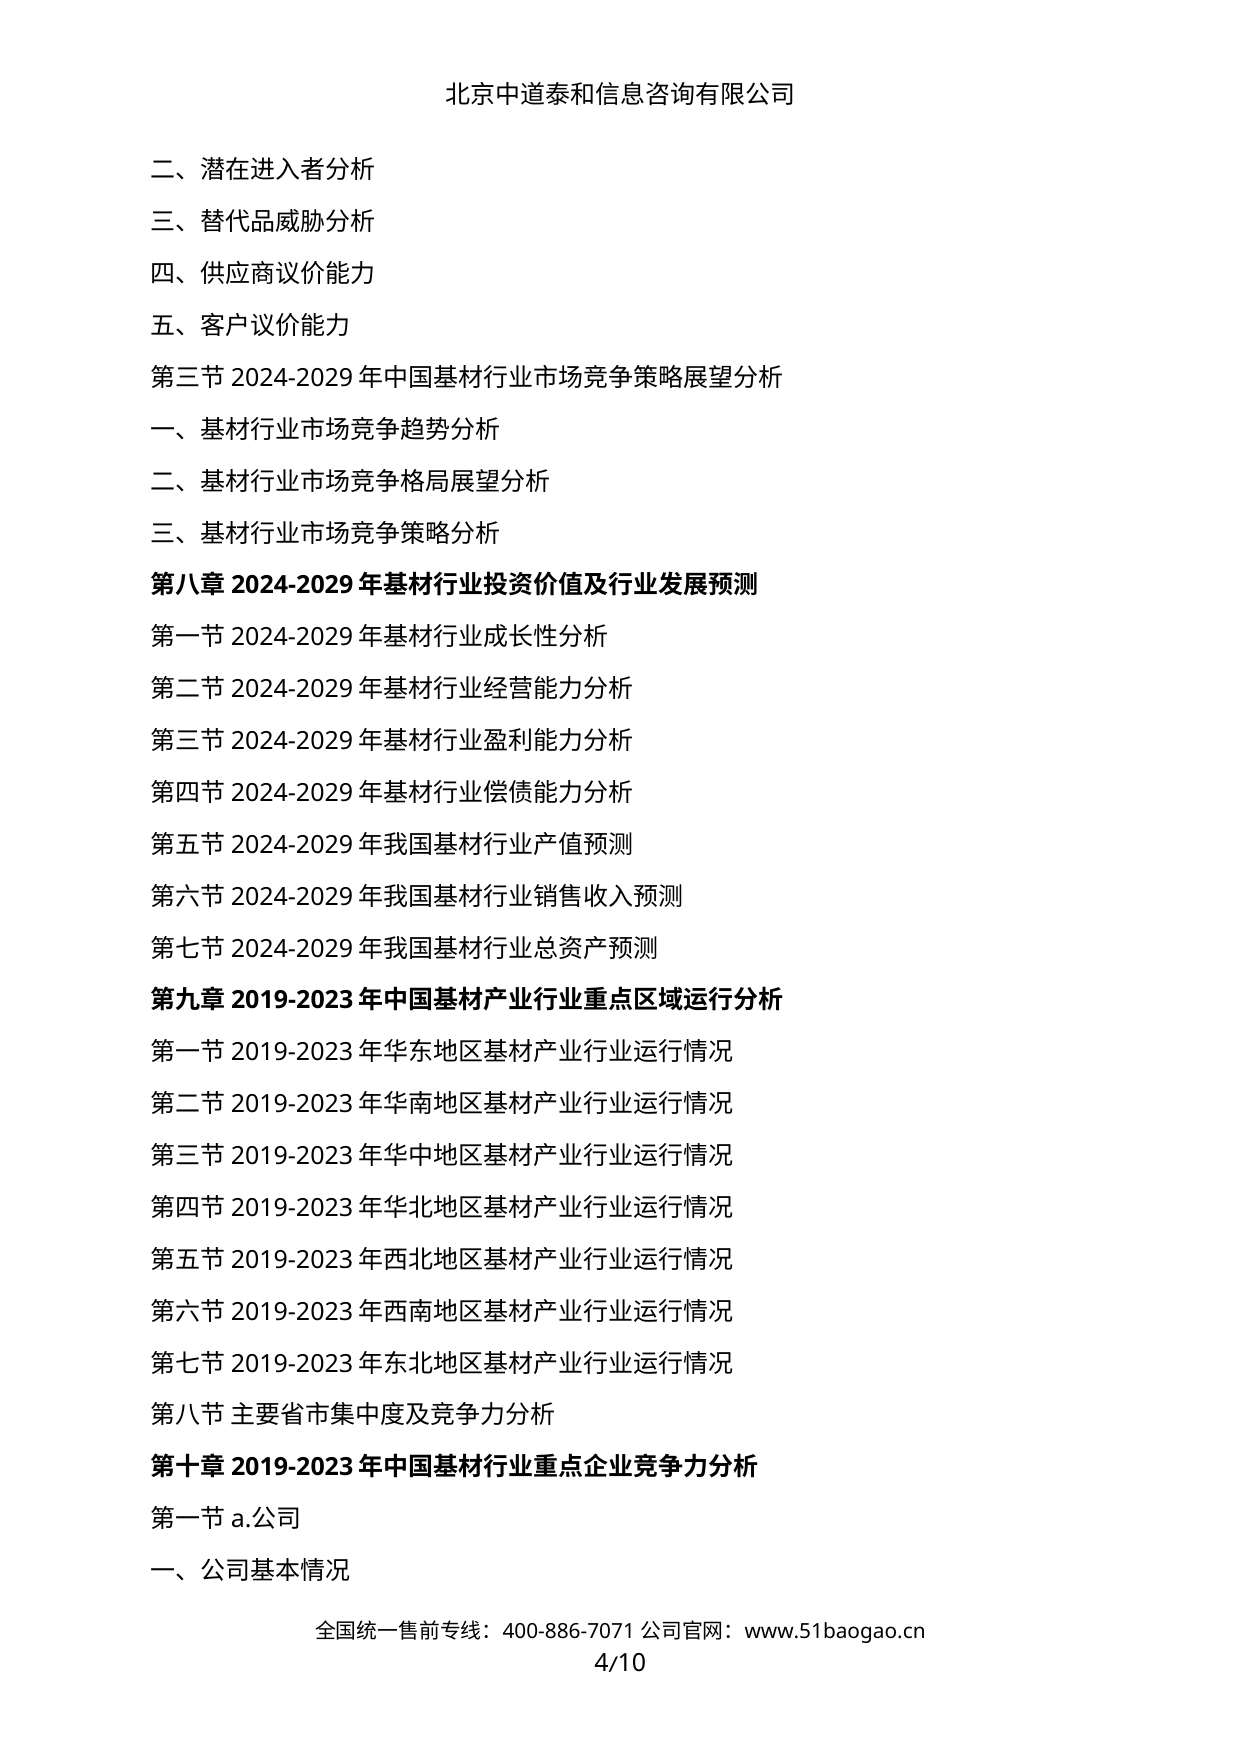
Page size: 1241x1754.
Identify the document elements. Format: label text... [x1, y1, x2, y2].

text 第六节 2019-2023年西南地区基材产业行业运行情况 [150, 1291, 1090, 1327]
text 第九章 2019-2023年中国基材产业行业重点区域运行分析 [150, 980, 1090, 1016]
text 一、基材行业市场竞争趋势分析 [150, 409, 1090, 446]
text 第八节 主要省市集中度及竞争力分析 [150, 1395, 1090, 1431]
text 第七节 2024-2029年我国基材行业总资产预测 [150, 928, 1090, 964]
text 第三节 2019-2023年华中地区基材产业行业运行情况 [150, 1136, 1090, 1172]
text 第一节 2024-2029年基材行业成长性分析 [150, 617, 1090, 653]
text 第二节 2019-2023年华南地区基材产业行业运行情况 [150, 1084, 1090, 1120]
text 四、供应商议价能力 [150, 254, 1090, 290]
text 第五节 2024-2029年我国基材行业产值预测 [150, 824, 1090, 861]
text 第五节 2019-2023年西北地区基材产业行业运行情况 [150, 1239, 1090, 1276]
text 第一节 a.公司 [150, 1499, 1090, 1535]
text 第十章 2019-2023年中国基材行业重点企业竞争力分析 [150, 1447, 1090, 1483]
text 五、客户议价能力 [150, 306, 1090, 342]
text 二、潜在进入者分析 [150, 150, 1090, 186]
text 第四节 2019-2023年华北地区基材产业行业运行情况 [150, 1187, 1090, 1224]
text 一、公司基本情况 [150, 1551, 1090, 1587]
text 第二节 2024-2029年基材行业经营能力分析 [150, 669, 1090, 705]
text 二、基材行业市场竞争格局展望分析 [150, 461, 1090, 497]
text 第八章 2024-2029年基材行业投资价值及行业发展预测 [150, 565, 1090, 601]
text 第七节 2019-2023年东北地区基材产业行业运行情况 [150, 1343, 1090, 1379]
text 第四节 2024-2029年基材行业偿债能力分析 [150, 772, 1090, 809]
text 第三节 2024-2029年基材行业盈利能力分析 [150, 721, 1090, 757]
text 第三节 2024-2029年中国基材行业市场竞争策略展望分析 [150, 357, 1090, 394]
text 第六节 2024-2029年我国基材行业销售收入预测 [150, 876, 1090, 912]
text 第一节 2019-2023年华东地区基材产业行业运行情况 [150, 1032, 1090, 1068]
text 三、基材行业市场竞争策略分析 [150, 513, 1090, 549]
text 三、替代品威胁分析 [150, 202, 1090, 238]
